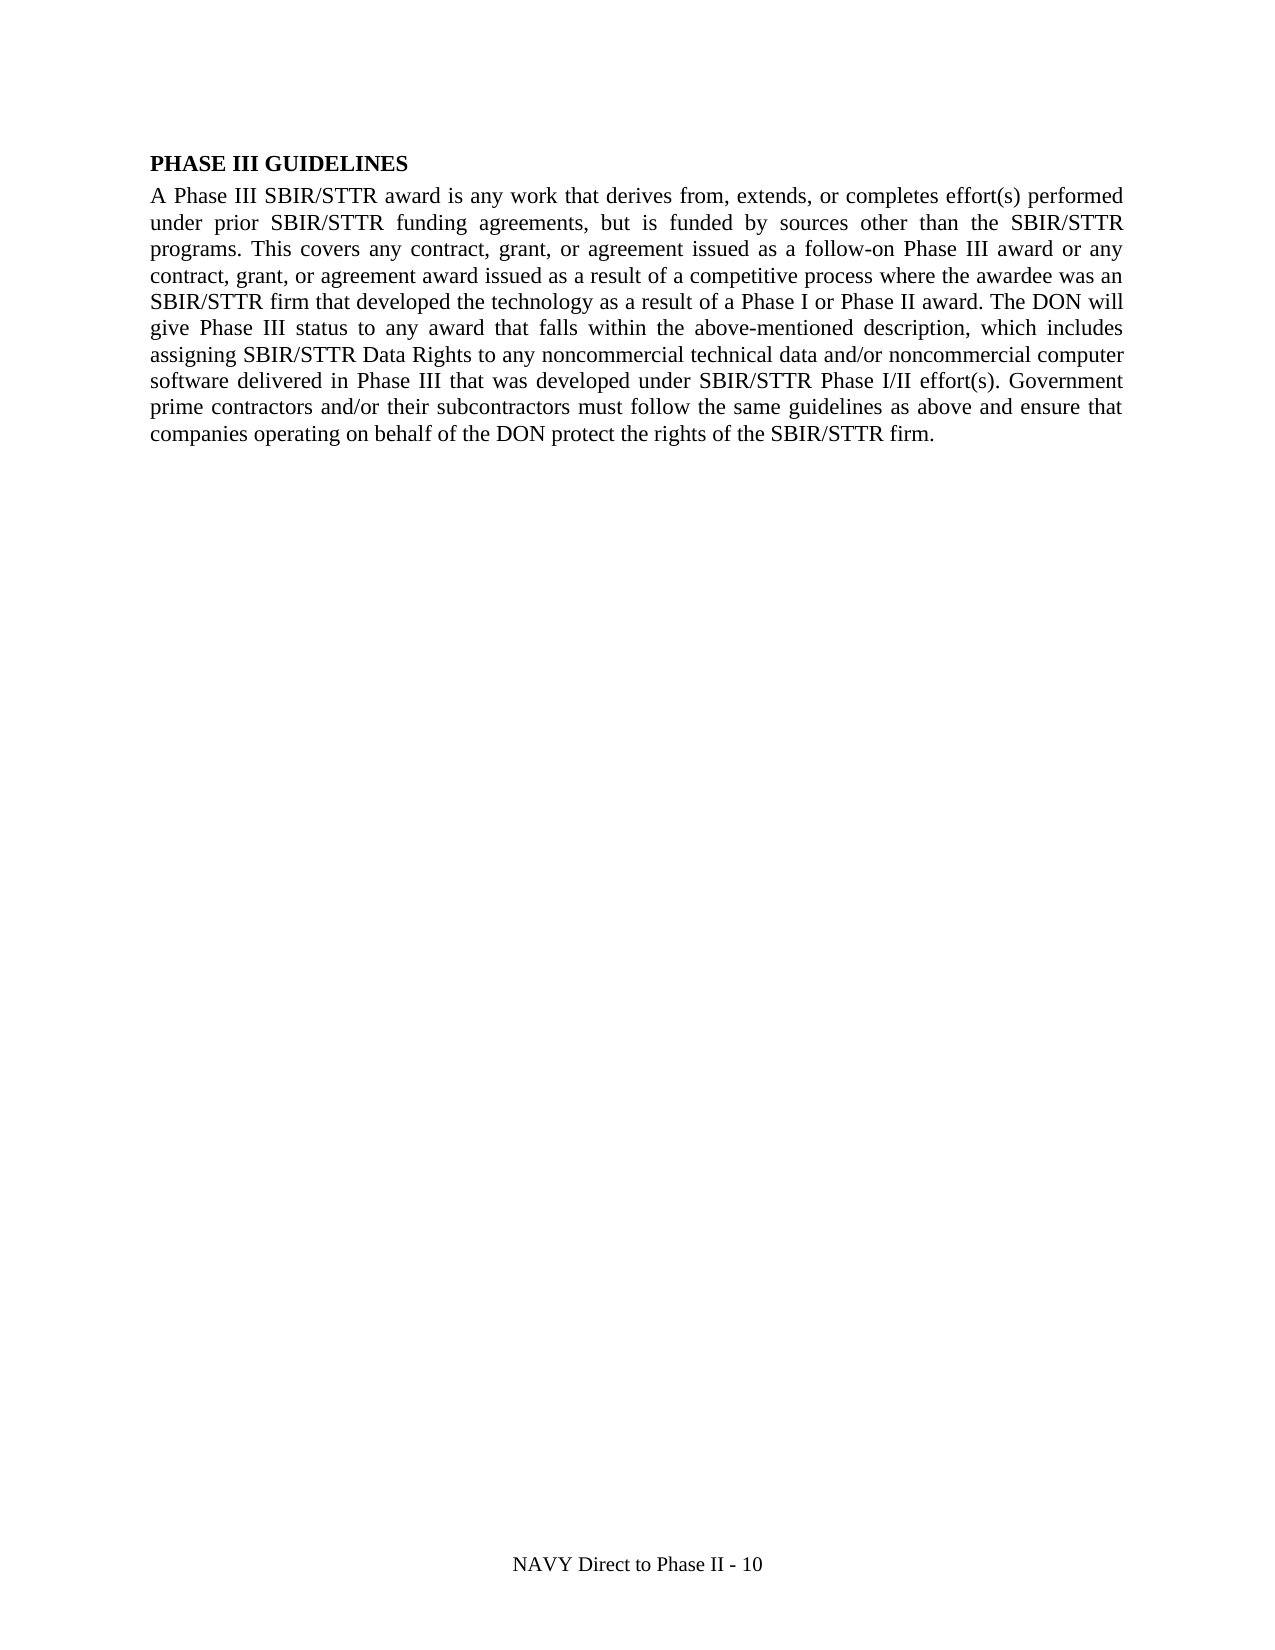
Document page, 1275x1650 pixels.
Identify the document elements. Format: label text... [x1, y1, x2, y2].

text A Phase III SBIR/STTR award is any work that derives from, extends, or completes effort(s) performed under prior SBIR/STTR funding agreements, but is funded by sources other than the SBIR/STTR programs. This covers any contract, grant, or agreement issued as a follow-on Phase III award or any contract, grant, or agreement award issued as a result of a competitive process where the awardee was an SBIR/STTR firm that developed the technology as a result of a Phase I or Phase II award. The DON will give Phase III status to any award that falls within the above-mentioned description, which includes assigning SBIR/STTR Data Rights to any noncommercial technical data and/or noncommercial computer software delivered in Phase III that was developed under SBIR/STTR Phase I/II effort(s). Government prime contractors and/or their subcontractors must follow the same guidelines as above and ensure that companies operating on behalf of the DON protect the rights of the SBIR/STTR firm. [150, 183, 1125, 446]
text PHASE III GUIDELINES [150, 150, 1125, 176]
